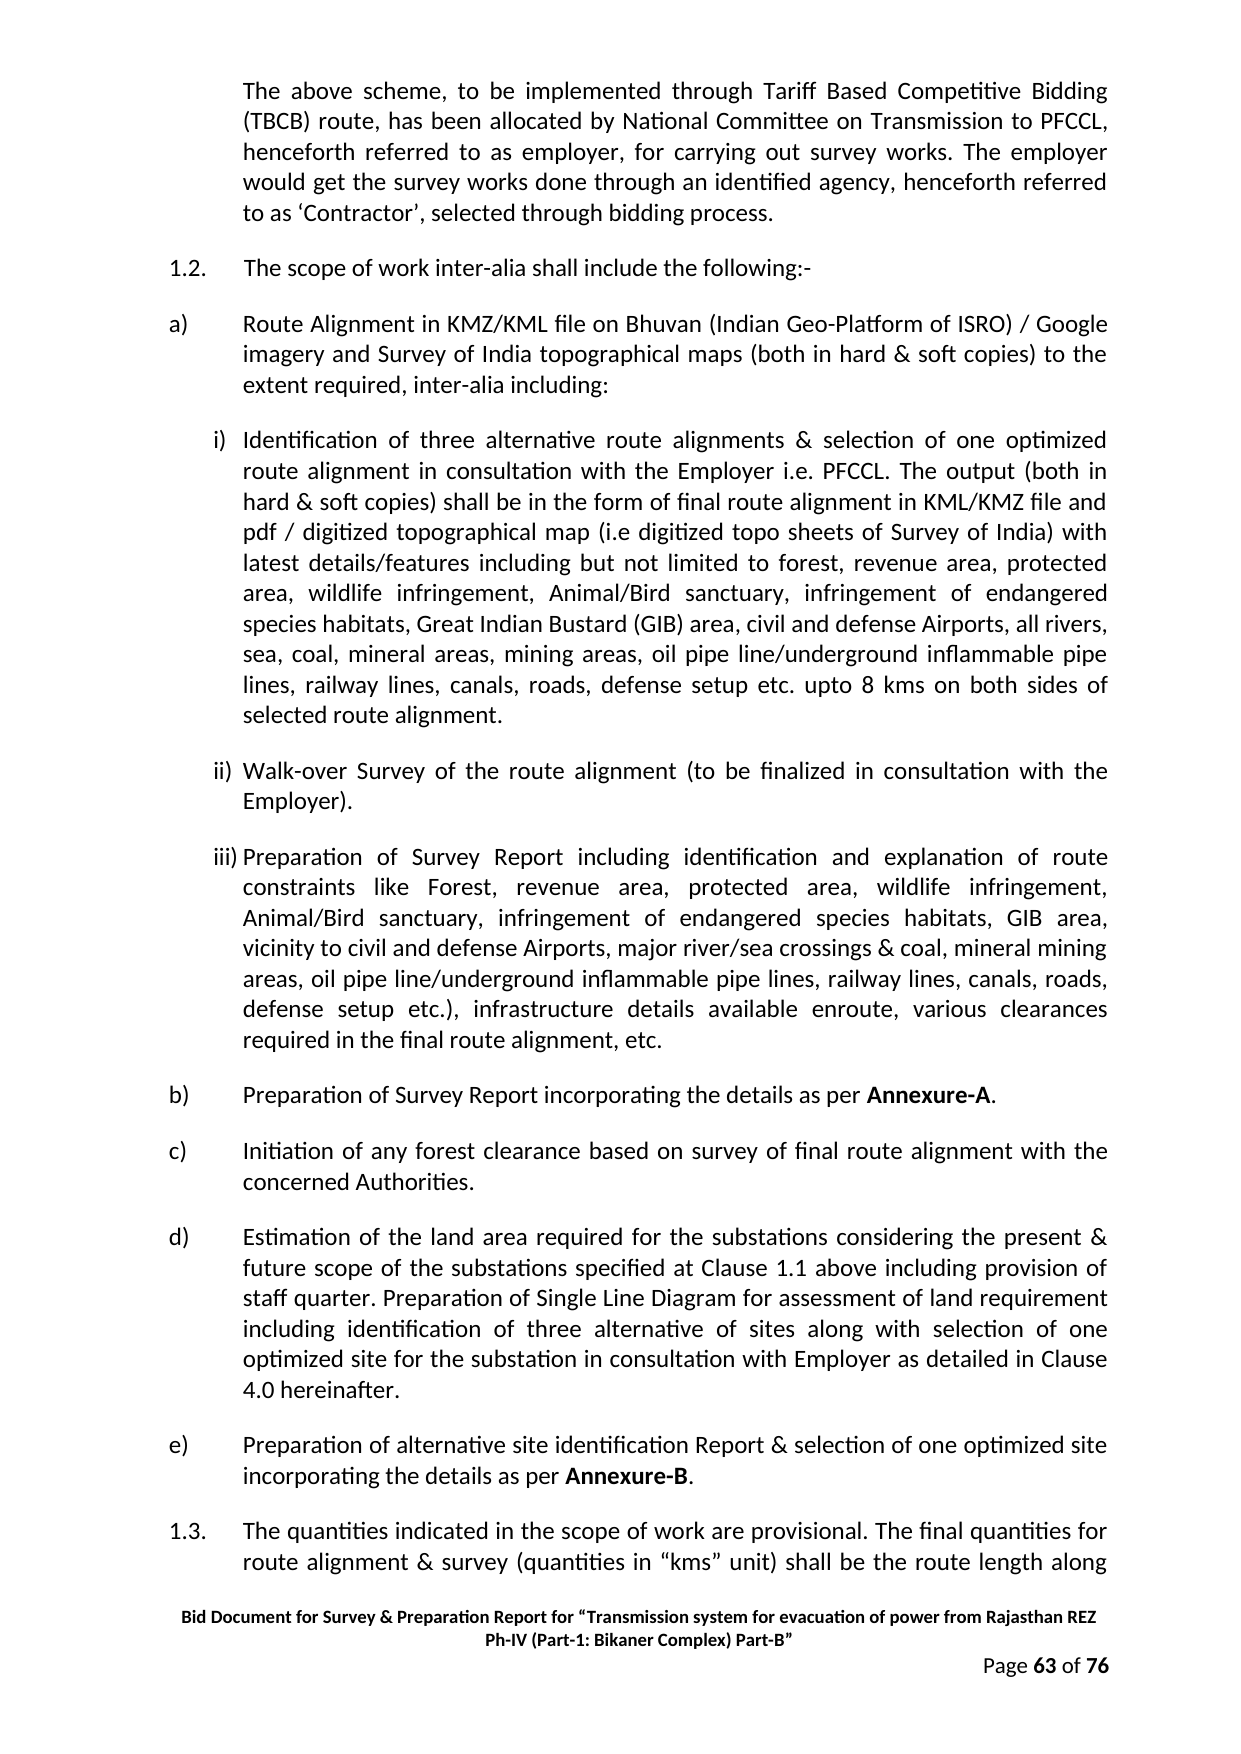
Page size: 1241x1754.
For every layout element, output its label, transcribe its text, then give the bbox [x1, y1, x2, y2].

text The above scheme, to be implemented through Tariff Based Competitive Bidding (TBCB) route, has been allocated by National Committee on Transmission to PFCCL, henceforth referred to as employer, for carrying out survey works. The employer would get the survey works done through an identified agency, henceforth referred to as ‘Contractor’, selected through bidding process. [243, 75, 1109, 228]
list Walk-over Survey of the route alignment (to be finalized in consultation with the Employer). [213, 755, 1109, 816]
list Initiation of any forest clearance based on survey of final route alignment with the concerned Authorities. [169, 1135, 1109, 1196]
list The scope of work inter-alia shall include the following:- [169, 253, 1109, 283]
list Route Alignment in KMZ/KML file on Bhuvan (Indian Geo-Platform of ISRO) / Google imagery and Survey of India topographical maps (both in hard & soft copies) to the extent required, inter-alia including: [169, 308, 1109, 400]
list Identification of three alternative route alignments & selection of one optimized route alignment in consultation with the Employer i.e. PFCCL. The output (both in hard & soft copies) shall be in the form of final route alignment in KML/KMZ file and pdf / digitized topographical map (i.e digitized topo sheets of Survey of India) with latest details/features including but not limited to forest, revenue area, protected area, wildlife infringement, Animal/Bird sanctuary, infringement of endangered species habitats, Great Indian Bustard (GIB) area, civil and defense Airports, all rivers, sea, coal, mineral areas, mining areas, oil pipe line/underground inflammable pipe lines, railway lines, canals, roads, defense setup etc. upto 8 kms on both sides of selected route alignment. [213, 425, 1109, 730]
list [169, 1515, 1109, 1576]
list Preparation of Survey Report including identification and explanation of route constraints like Forest, revenue area, protected area, wildlife infringement, Animal/Bird sanctuary, infringement of endangered species habitats, GIB area, vicinity to civil and defense Airports, major river/sea crossings & coal, mineral mining areas, oil pipe line/underground inflammable pipe lines, railway lines, canals, roads, defense setup etc.), infrastructure details available enroute, various clearances required in the final route alignment, etc. [213, 841, 1109, 1054]
list Estimation of the land area required for the substations considering the present & future scope of the substations specified at Clause 1.1 above including provision of staff quarter. Preparation of Single Line Diagram for assessment of land requirement including identification of three alternative of sites along with selection of one optimized site for the substation in consultation with Employer as detailed in Clause 4.0 hereinafter. [169, 1221, 1109, 1404]
list Preparation of Survey Report incorporating the details as per Annexure-A. [169, 1079, 1109, 1110]
list Preparation of alternative site identification Report & selection of one optimized site incorporating the details as per Annexure-B. [169, 1429, 1109, 1490]
